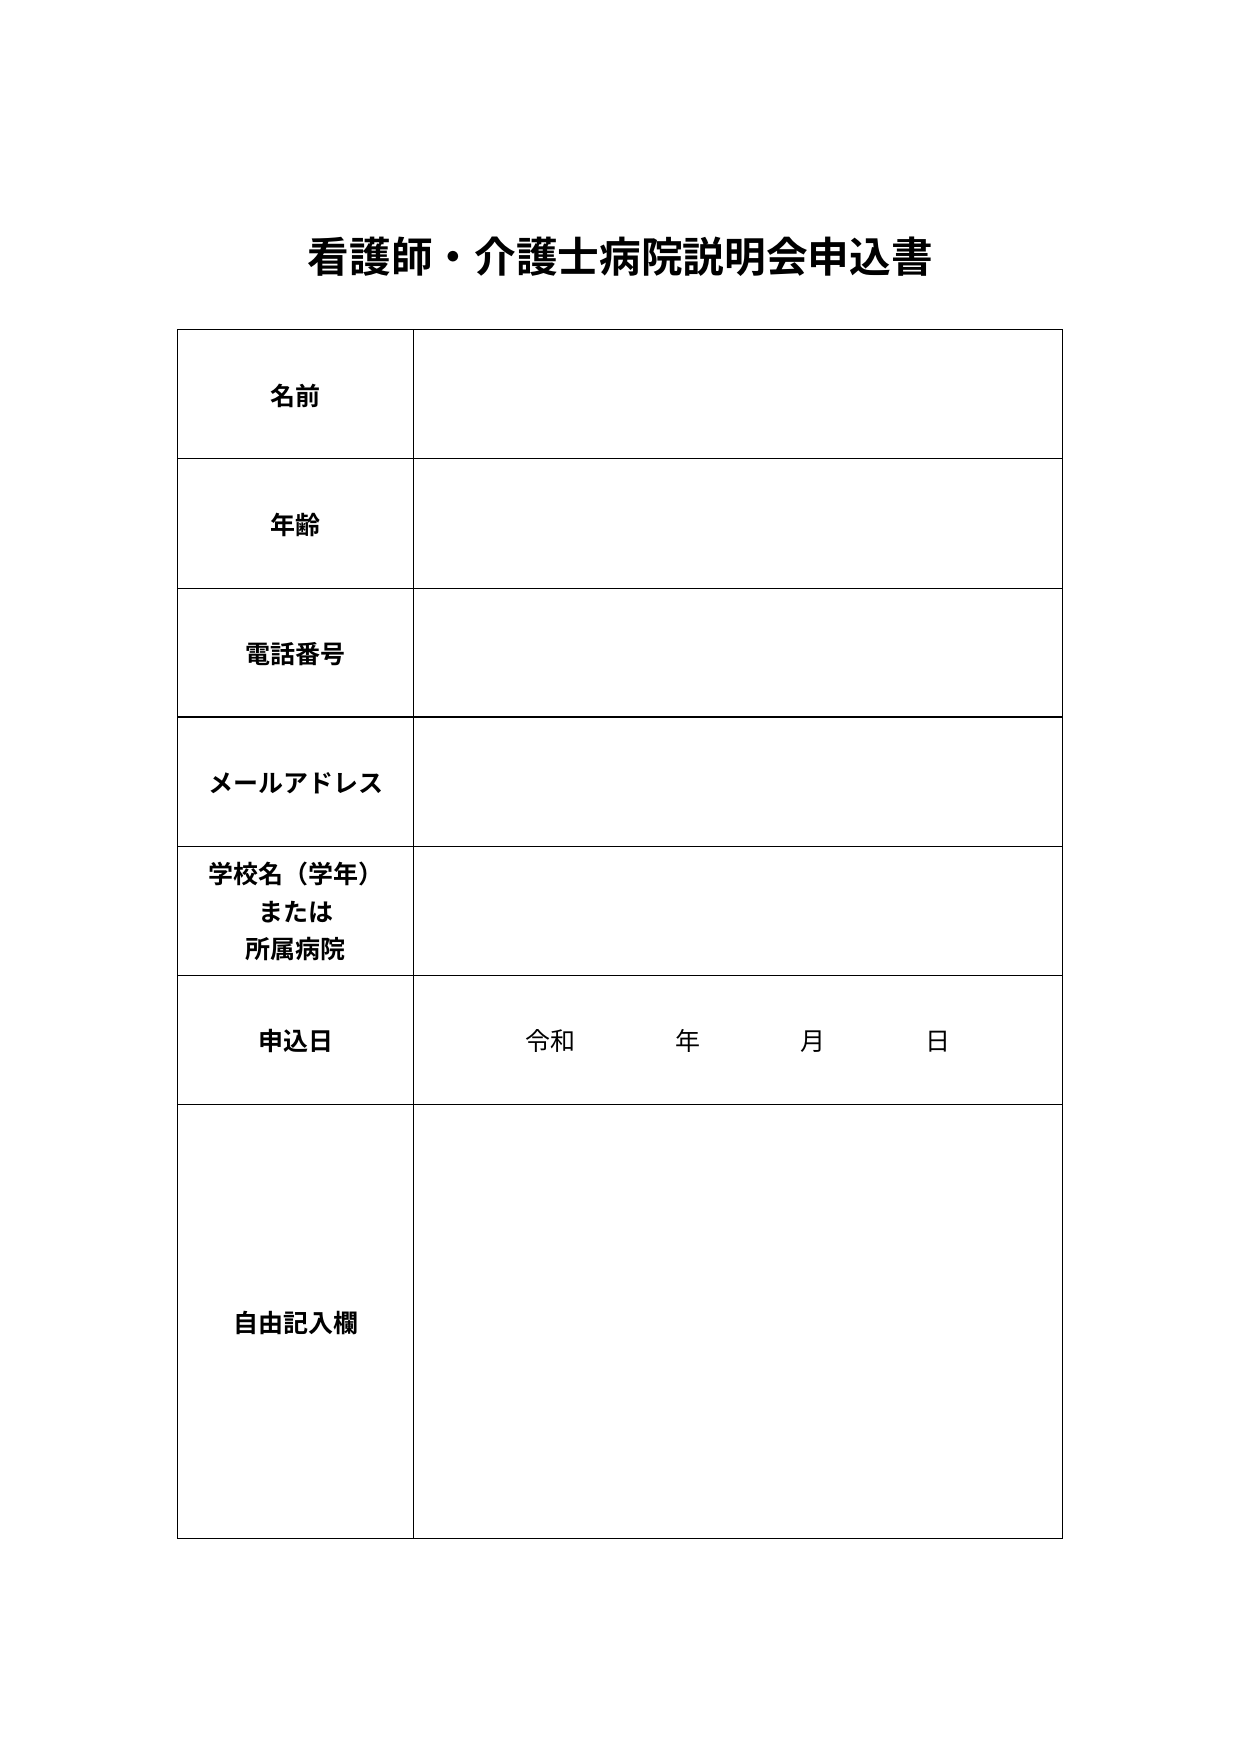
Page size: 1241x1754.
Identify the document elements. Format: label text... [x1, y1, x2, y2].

table_cell 電話番号 [178, 589, 413, 716]
table_cell メールアドレス [178, 718, 413, 846]
text 看護師・介護士病院説明会申込書 [177, 217, 1063, 292]
table_cell 自由記入欄 [178, 1105, 413, 1538]
table_cell [414, 1105, 1062, 1538]
table_cell [414, 718, 1062, 846]
table_cell 令和 年 月 日 [414, 976, 1062, 1104]
table_cell [414, 589, 1062, 716]
table_cell 申込日 [178, 976, 413, 1104]
table_cell 年齢 [178, 459, 413, 587]
table_cell 学校名（学年） または 所属病院 [178, 847, 413, 974]
table_cell [414, 847, 1062, 974]
table_cell [414, 459, 1062, 587]
table_header 名前 [178, 330, 413, 458]
table_header [414, 330, 1062, 458]
